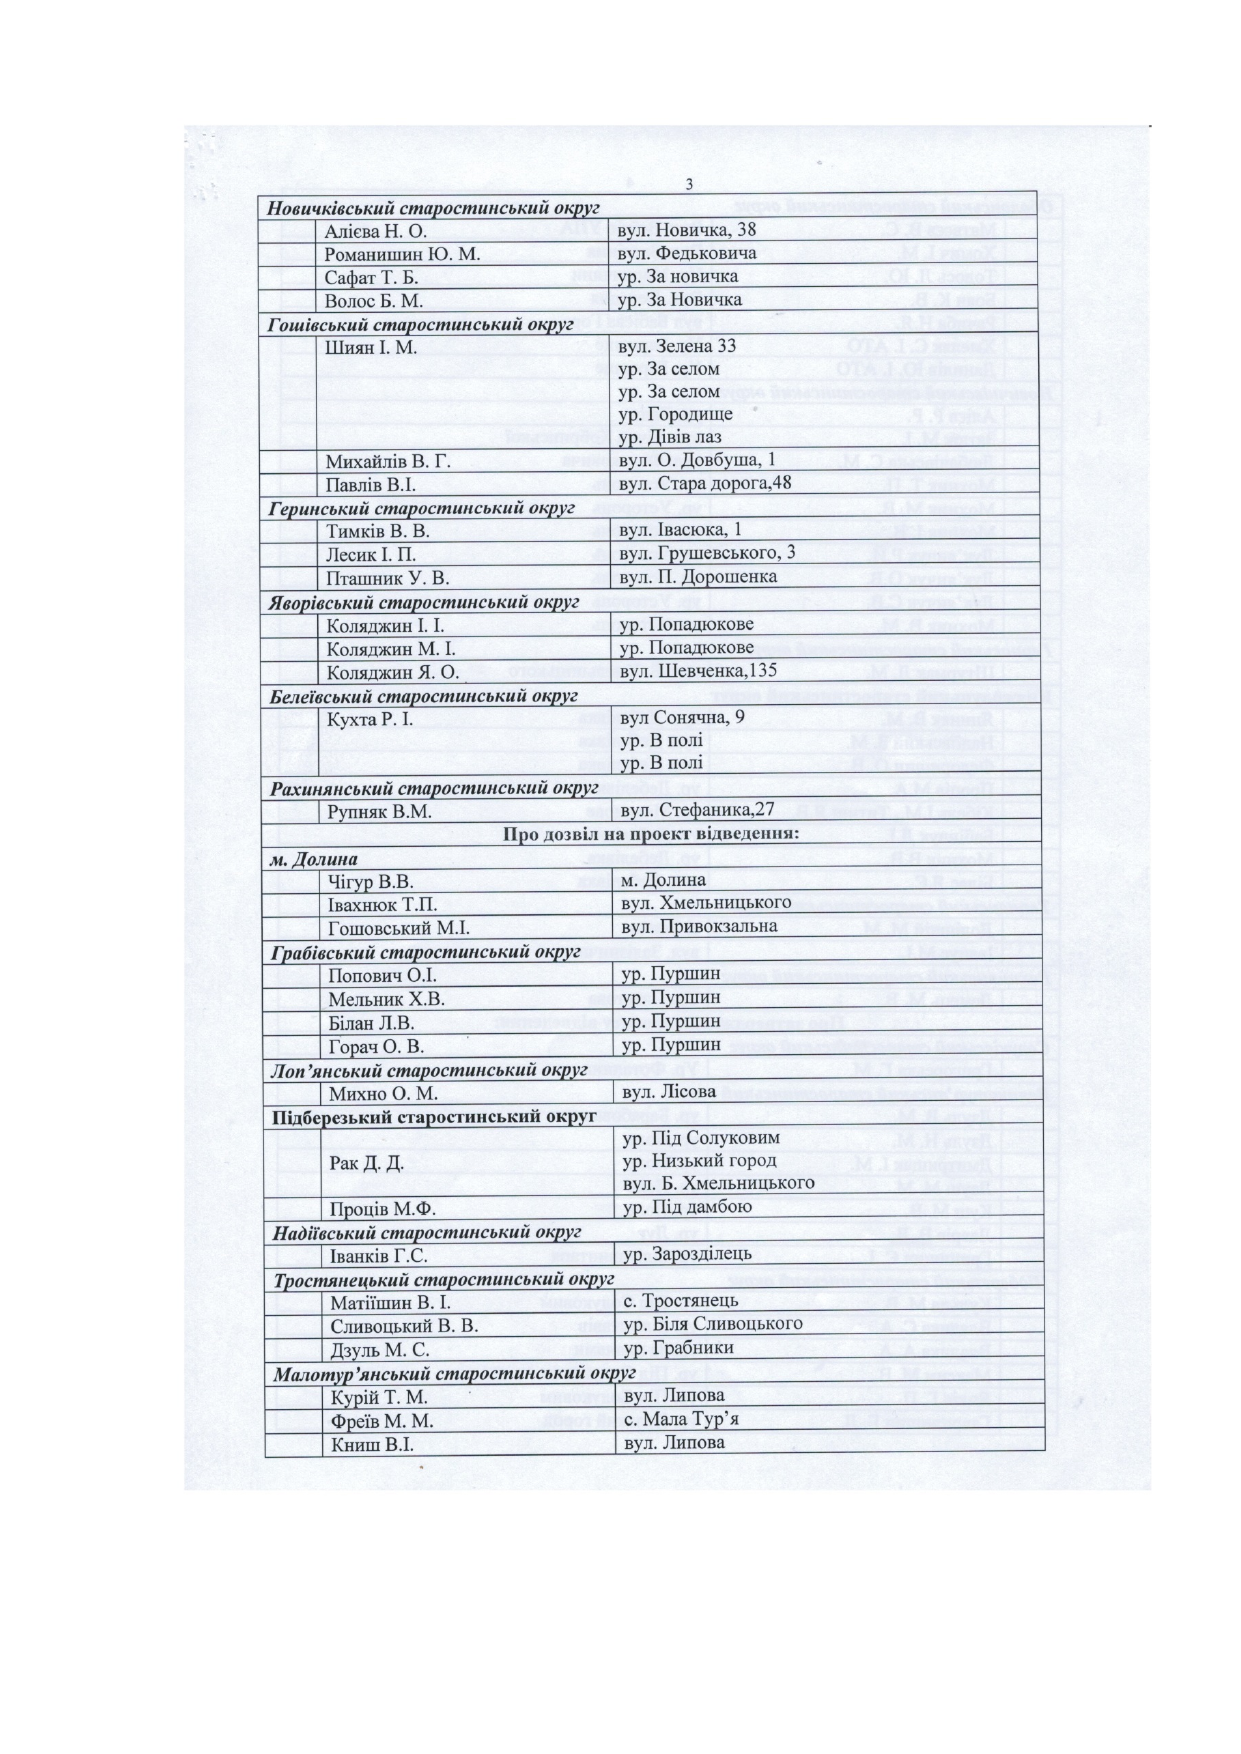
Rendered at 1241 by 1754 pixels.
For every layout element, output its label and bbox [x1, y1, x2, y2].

picture [177, 118, 1152, 1497]
